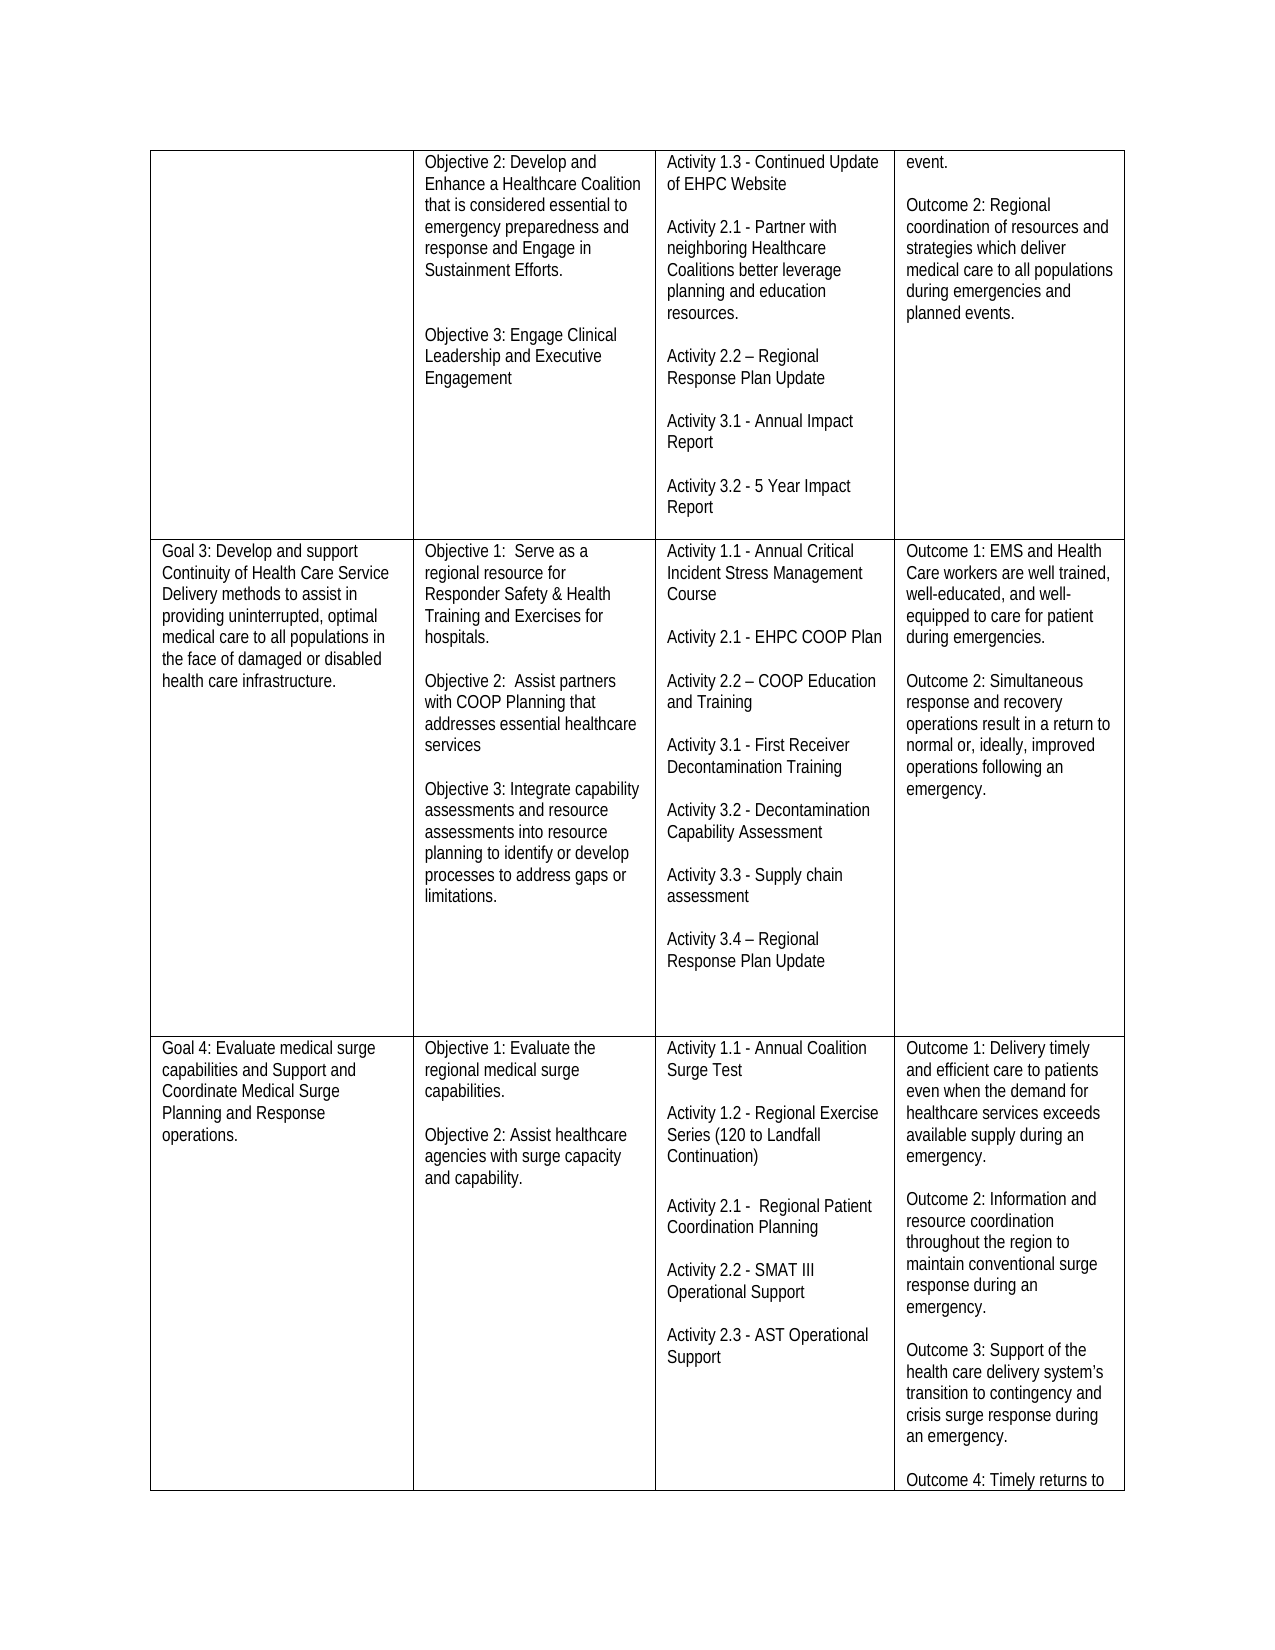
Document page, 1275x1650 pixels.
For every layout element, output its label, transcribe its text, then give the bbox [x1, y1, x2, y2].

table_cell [151, 1037, 413, 1490]
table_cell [656, 151, 894, 539]
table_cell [656, 1037, 894, 1490]
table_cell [151, 151, 413, 539]
table_cell Goal 3: Develop and support Continuity of Health Care Service Delivery methods to assist in providing uninterrupted, optimal medical care to all populations in the face of damaged or disabled health care infrastructure. [151, 540, 413, 1036]
table_cell Outcome 1: EMS and Health Care workers are well trained, well-educated, and well-equipped to care for patient during emergencies. Outcome 2: Simultaneous response and recovery operations result in a return to normal or, ideally, improved operations following an emergency. [895, 540, 1124, 1036]
table_cell Activity 1.1 - Annual Critical Incident Stress Management Course Activity 2.1 - EHPC COOP Plan Activity 2.2 – COOP Education and Training Activity 3.1 - First Receiver Decontamination Training Activity 3.2 - Decontamination Capability Assessment Activity 3.3 - Supply chain assessment Activity 3.4 – Regional Response Plan Update [656, 540, 894, 1036]
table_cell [895, 151, 1124, 539]
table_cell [414, 1037, 655, 1490]
table_cell Objective 1: Serve as a regional resource for Responder Safety & Health Training and Exercises for hospitals. Objective 2: Assist partners with COOP Planning that addresses essential healthcare services Objective 3: Integrate capability assessments and resource assessments into resource planning to identify or develop processes to address gaps or limitations. [414, 540, 655, 1036]
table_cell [895, 1037, 1124, 1490]
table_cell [414, 151, 655, 539]
